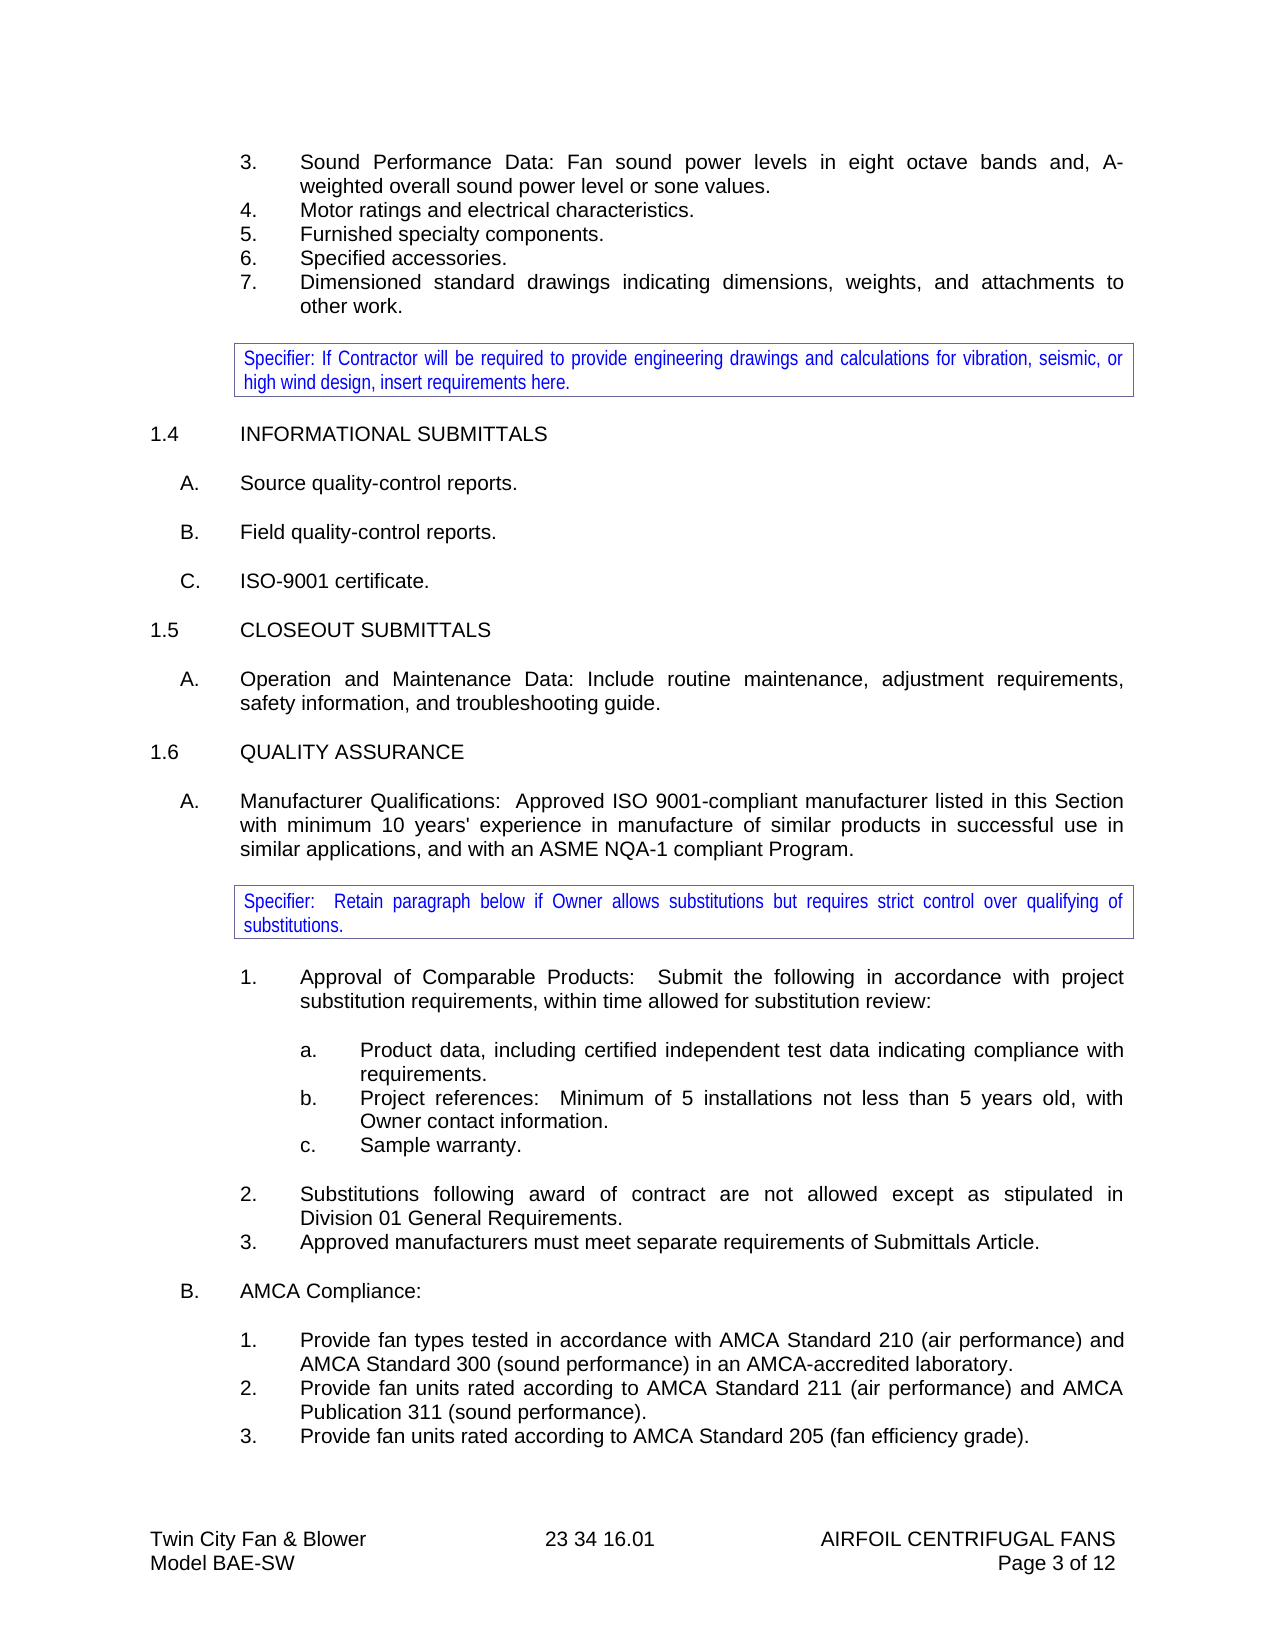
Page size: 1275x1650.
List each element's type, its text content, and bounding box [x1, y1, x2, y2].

text QUALITY ASSURANCE [150, 739, 1125, 763]
text Furnished specialty components. [240, 222, 1125, 246]
text CLOSEOUT SUBMITTALS [150, 618, 1125, 642]
list Provide fan types tested in accordance with AMCA Standard 210 (air performance) and AMCA Standard 300 (sound performance) in an AMCA-accredited laboratory. [240, 1328, 1125, 1376]
text Dimensioned standard drawings indicating dimensions, weights, and attachments to other work. [240, 270, 1125, 318]
text Sample warranty. [300, 1133, 1125, 1157]
text Field quality-control reports. [180, 520, 1125, 544]
text Approved manufacturers must meet separate requirements of Submittals Article. [240, 1230, 1125, 1254]
text Provide fan units rated according to AMCA Standard 205 (fan efficiency grade). [240, 1424, 1125, 1448]
text Source quality-control reports. [180, 471, 1125, 495]
text INFORMATIONAL SUBMITTALS [150, 422, 1125, 446]
text ISO-9001 certificate. [180, 569, 1125, 593]
text Manufacturer Qualifications: Approved ISO 9001-compliant manufacturer listed in this Section with minimum 10 years' experience in manufacture of similar products in successful use in similar applications, and with an ASME NQA-1 compliant Program. [180, 788, 1125, 860]
text Product data, including certified independent test data indicating compliance with requirements. [300, 1037, 1125, 1085]
text Motor ratings and electrical characteristics. [240, 198, 1125, 222]
text Approval of Comparable Products: Submit the following in accordance with project substitution requirements, within time allowed for substitution review: [240, 964, 1125, 1012]
text Provide fan units rated according to AMCA Standard 211 (air performance) and AMCA Publication 311 (sound performance). [240, 1376, 1125, 1424]
text Specifier: If Contractor will be required to provide engineering drawings and calculations for vibration, seismic, or high wind design, insert requirements here. [235, 344, 1133, 396]
text Substitutions following award of contract are not allowed except as stipulated in Division 01 General Requirements. [240, 1182, 1125, 1230]
text Specifier: Retain paragraph below if Owner allows substitutions but requires strict control over qualifying of substitutions. [235, 886, 1133, 938]
text AMCA Compliance: [180, 1279, 1125, 1303]
text Sound Performance Data: Fan sound power levels in eight octave bands and, A-weighted overall sound power level or sone values. [240, 150, 1125, 198]
text Operation and Maintenance Data: Include routine maintenance, adjustment requirements, safety information, and troubleshooting guide. [180, 667, 1125, 714]
text Project references: Minimum of 5 installations not less than 5 years old, with Owner contact information. [300, 1085, 1125, 1133]
text Specified accessories. [240, 246, 1125, 270]
